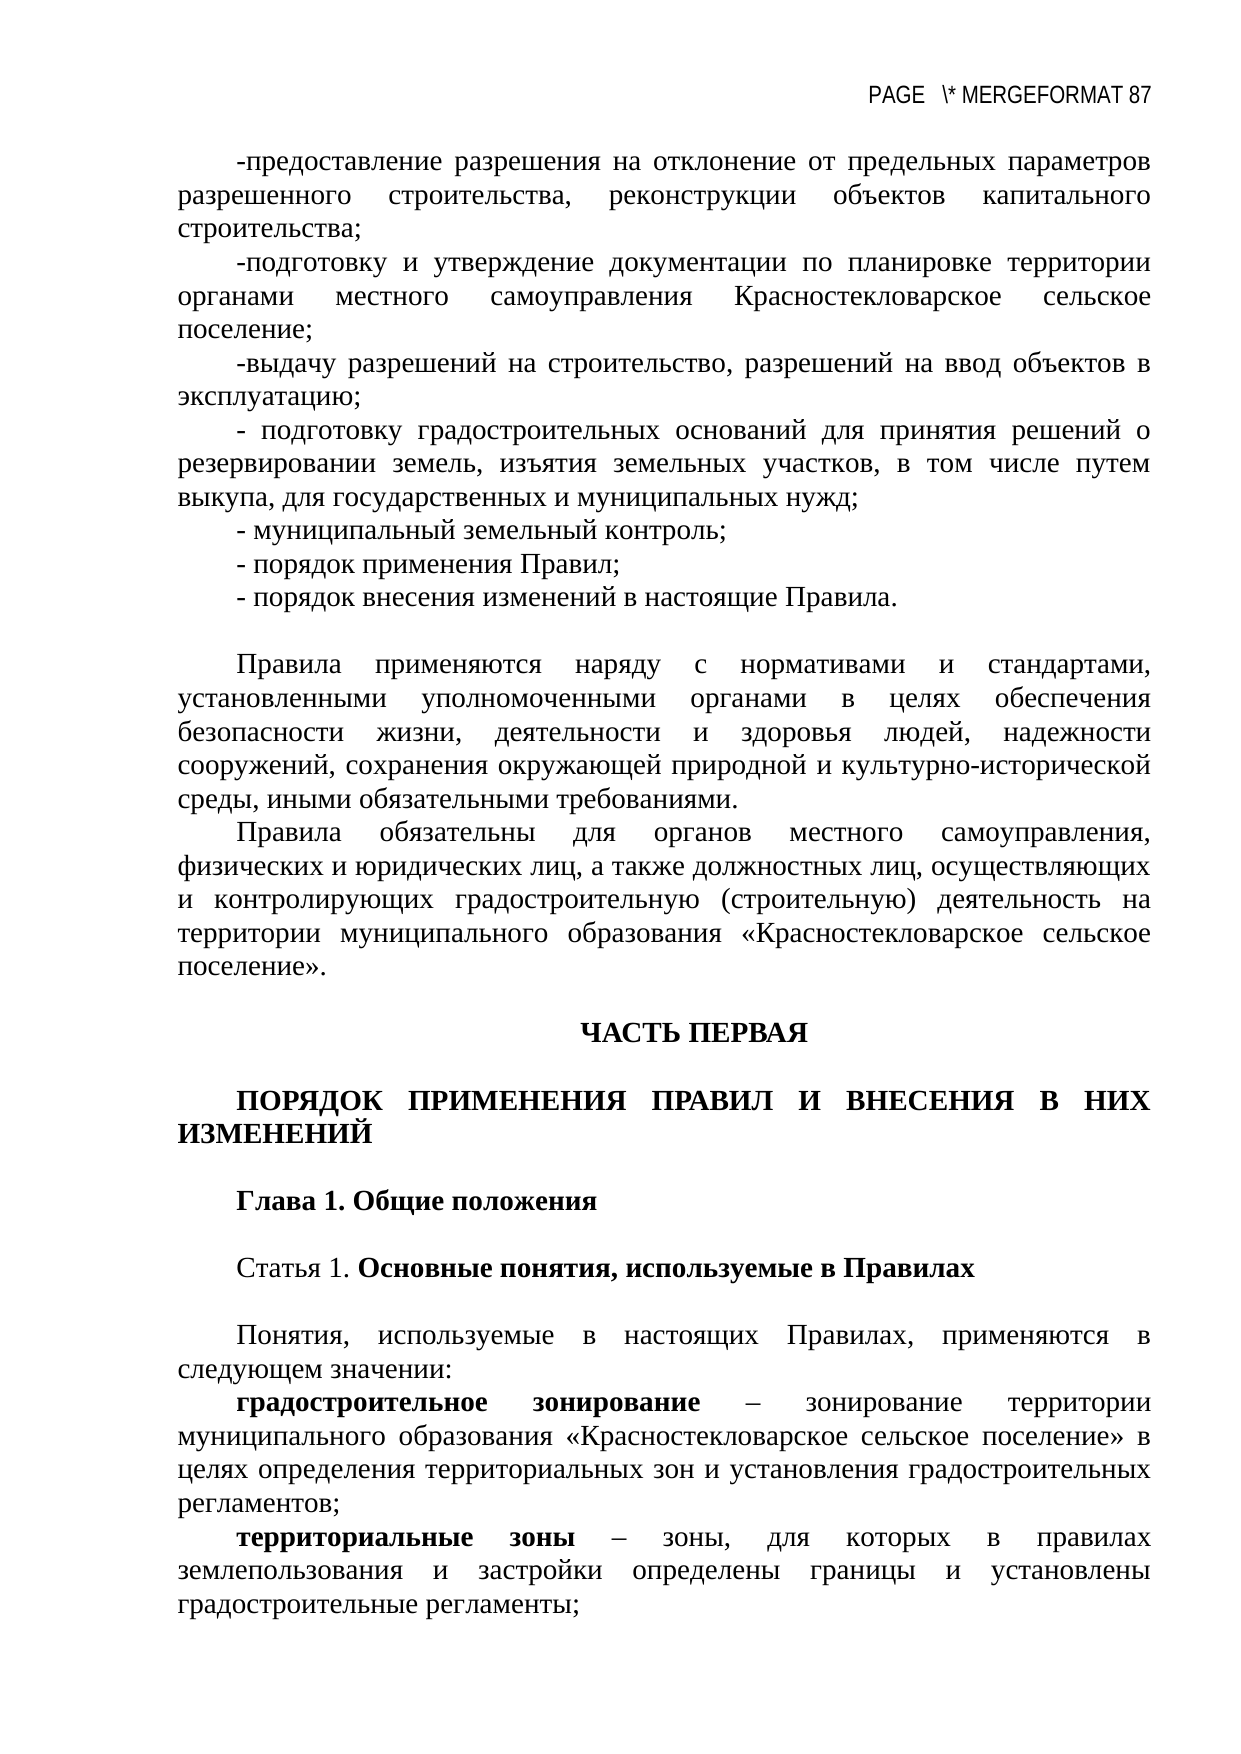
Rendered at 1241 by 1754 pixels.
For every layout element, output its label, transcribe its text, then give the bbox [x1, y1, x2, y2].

text - муниципальный земельный контроль; [177, 512, 1152, 546]
text - порядок применения Правил; [177, 546, 1152, 579]
text -предоставление разрешения на отклонение от предельных параметров разрешенного строительства, реконструкции объектов капитального строительства; [177, 143, 1152, 244]
subtitle ПОРЯДОК ПРИМЕНЕНИЯ ПРАВИЛ И ВНЕСЕНИЯ В НИХ ИЗМЕНЕНИЙ [177, 1083, 1152, 1150]
text Правила обязательны для органов местного самоуправления, физических и юридических лиц, а также должностных лиц, осуществляющих и контролирующих градостроительную (строительную) деятельность на территории муниципального образования «Красностекловарское сельское поселение». [177, 814, 1152, 982]
subtitle ЧАСТЬ ПЕРВАЯ [177, 1016, 1152, 1049]
text территориальные зоны – зоны, для которых в правилах землепользования и застройки определены границы и установлены градостроительные регламенты; [177, 1519, 1152, 1619]
text Правила применяются наряду с нормативами и стандартами, установленными уполномоченными органами в целях обеспечения безопасности жизни, деятельности и здоровья людей, надежности сооружений, сохранения окружающей природной и культурно-исторической среды, иными обязательными требованиями. [177, 647, 1152, 814]
text Понятия, используемые в настоящих Правилах, применяются в следующем значении: [177, 1317, 1152, 1384]
text -выдачу разрешений на строительство, разрешений на ввод объектов в эксплуатацию; [177, 345, 1152, 412]
subtitle Статья 1. Основные понятия, используемые в Правилах [177, 1250, 1152, 1284]
text -подготовку и утверждение документации по планировке территории органами местного самоуправления Красностекловарское сельское поселение; [177, 244, 1152, 345]
text Глава 1. Общие положения [177, 1183, 1152, 1217]
text - подготовку градостроительных оснований для принятия решений о резервировании земель, изъятия земельных участков, в том числе путем выкупа, для государственных и муниципальных нужд; [177, 412, 1152, 512]
text градостроительное зонирование – зонирование территории муниципального образования «Красностекловарское сельское поселение» в целях определения территориальных зон и установления градостроительных регламентов; [177, 1384, 1152, 1519]
text - порядок внесения изменений в настоящие Правила. [177, 579, 1152, 613]
